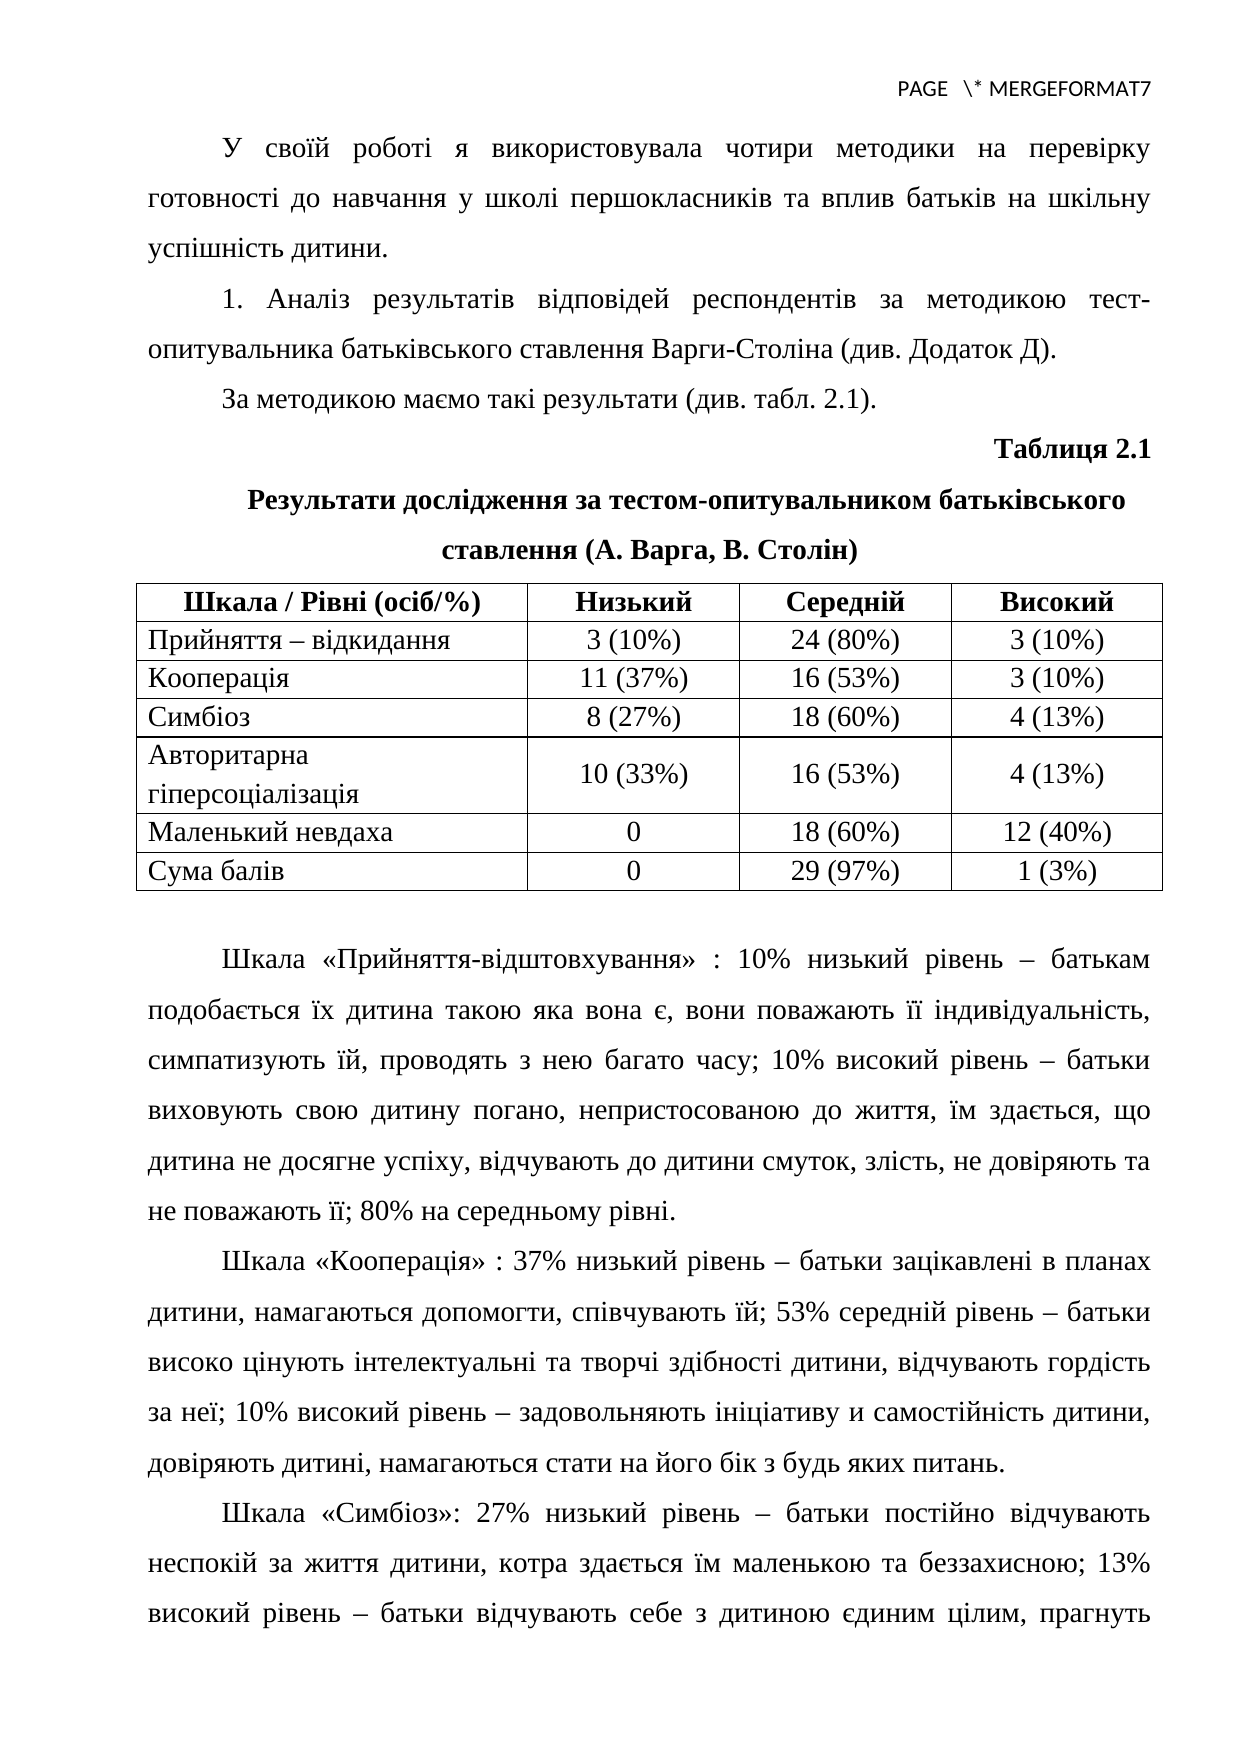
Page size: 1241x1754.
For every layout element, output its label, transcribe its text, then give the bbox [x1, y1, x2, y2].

table_cell Маленький невдаха [137, 814, 527, 852]
table_cell 18 (60%) [740, 699, 951, 736]
table_cell 10 (33%) [528, 738, 739, 813]
table_cell 24 (80%) [740, 622, 951, 659]
text 1. Аналіз результатів відповідей респондентів за методикою тест-опитувальника батьківського ставлення Варги-Століна (див. Додаток Д). [148, 281, 1152, 364]
table_cell Сума балів [137, 853, 527, 890]
table_cell 29 (97%) [740, 853, 951, 890]
table_header Шкала / Рівні (осіб/%) [137, 584, 527, 621]
table_cell 1 (3%) [952, 853, 1162, 890]
text Шкала «Прийняття-відштовхування» : 10% низький рівень – батькам подобається їх дитина такою яка вона є, вони поважають її індивідуальність, симпатизують їй, проводять з нею багато часу; 10% високий рівень – батьки виховують свою дитину погано, непристосованою до життя, їм здається, що дитина не досягне успіху, відчувають до дитини смуток, злість, не довіряють та не поважають її; 80% на середньому рівні. [148, 942, 1152, 1227]
table_cell 3 (10%) [952, 622, 1162, 659]
text Таблиця 2.1 [148, 432, 1152, 465]
text У своїй роботі я використовувала чотири методики на перевірку готовності до навчання у школі першокласників та вплив батьків на шкільну успішність дитини. [148, 130, 1152, 264]
table_cell Симбіоз [137, 699, 527, 736]
table_cell Прийняття – відкидання [137, 622, 527, 659]
table_cell 18 (60%) [740, 814, 951, 852]
table_cell Кооперація [137, 661, 527, 698]
table_header Низький [528, 584, 739, 621]
table_cell 8 (27%) [528, 699, 739, 736]
table_cell 0 [528, 814, 739, 852]
table_cell 4 (13%) [952, 699, 1162, 736]
table_cell 3 (10%) [528, 622, 739, 659]
text Шкала «Кооперація» : 37% низький рівень – батьки зацікавлені в планах дитини, намагаються допомогти, співчувають їй; 53% середній рівень – батьки високо цінують інтелектуальні та творчі здібності дитини, відчувають гордість за неї; 10% високий рівень – задовольняють ініціативу и самостійність дитини, довіряють дитині, намагаються стати на його бік з будь яких питань. [148, 1243, 1152, 1478]
table_cell 3 (10%) [952, 661, 1162, 698]
table_cell Авторитарна гіперсоціалізація [137, 738, 527, 813]
table_cell 12 (40%) [952, 814, 1162, 852]
table_header Високий [952, 584, 1162, 621]
text Результати дослідження за тестом-опитувальником батьківського ставлення (А. Варга, В. Столін) [148, 482, 1152, 566]
table_cell 0 [528, 853, 739, 890]
table_cell 4 (13%) [952, 738, 1162, 813]
text За методикою маємо такі результати (див. табл. 2.1). [148, 381, 1152, 415]
table_cell 11 (37%) [528, 661, 739, 698]
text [148, 1495, 1152, 1629]
table_header Середній [740, 584, 951, 621]
table_cell 16 (53%) [740, 661, 951, 698]
table_cell 16 (53%) [740, 738, 951, 813]
